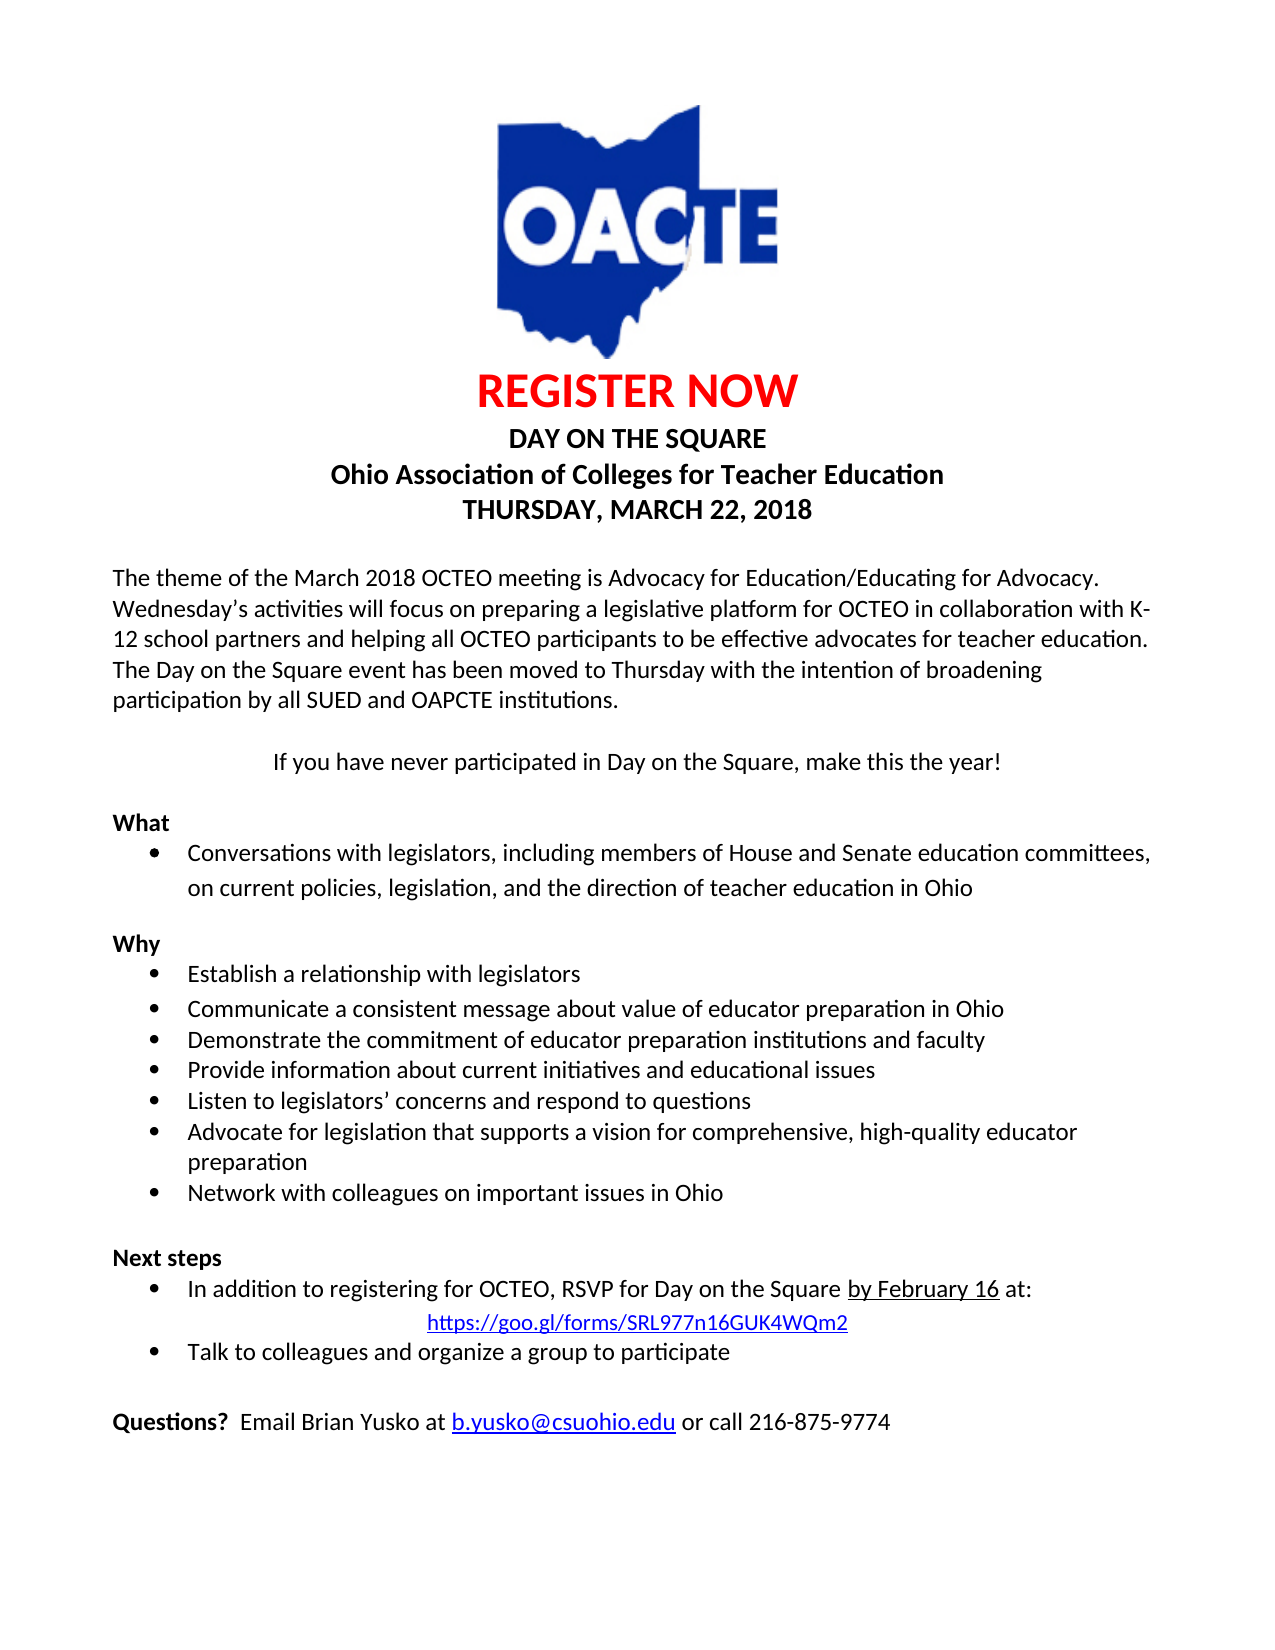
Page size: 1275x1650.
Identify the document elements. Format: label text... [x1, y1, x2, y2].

picture [496, 105, 779, 359]
text Next steps [112, 1242, 1162, 1273]
list Questions? Email Brian Yusko at b.yusko@csuohio.edu or call 216-875-9774 [112, 1406, 1162, 1436]
list Advocate for legislation that supports a vision for comprehensive, high-quality educator preparation [150, 1116, 1162, 1177]
text Why [112, 928, 1162, 959]
list Talk to colleagues and organize a group to participate [150, 1336, 1162, 1366]
text https://goo.gl/forms/SRL977n16GUK4WQm2 [112, 1308, 1162, 1336]
list In addition to registering for OCTEO, RSVP for Day on the Square by February 16 at: [150, 1273, 1162, 1303]
text THURSDAY, MARCH 22, 2018 [112, 491, 1162, 527]
list Demonstrate the commitment of educator preparation institutions and faculty [150, 1024, 1162, 1055]
text DAY ON THE SQUARE [112, 420, 1162, 456]
text If you have never participated in Day on the Square, make this the year! [112, 746, 1162, 776]
list Establish a relationship with legislators [150, 959, 1162, 989]
text REGISTER NOW [112, 359, 1162, 420]
text Ohio Association of Colleges for Teacher Education [112, 456, 1162, 491]
list Network with colleagues on important issues in Ohio [150, 1177, 1162, 1207]
text The theme of the March 2018 OCTEO meeting is Advocacy for Education/Educating for Advocacy. Wednesday’s activities will focus on preparing a legislative platform for OCTEO in collaboration with K-12 school partners and helping all OCTEO participants to be effective advocates for teacher education. The Day on the Square event has been moved to Thursday with the intention of broadening participation by all SUED and OAPCTE institutions. [112, 563, 1162, 715]
text What [112, 807, 1162, 837]
list Conversations with legislators, including members of House and Senate education committees, on current policies, legislation, and the direction of teacher education in Ohio [150, 837, 1162, 903]
list Listen to legislators’ concerns and respond to questions [150, 1085, 1162, 1116]
list Provide information about current initiatives and educational issues [150, 1055, 1162, 1085]
list Communicate a consistent message about value of educator preparation in Ohio [150, 994, 1162, 1024]
